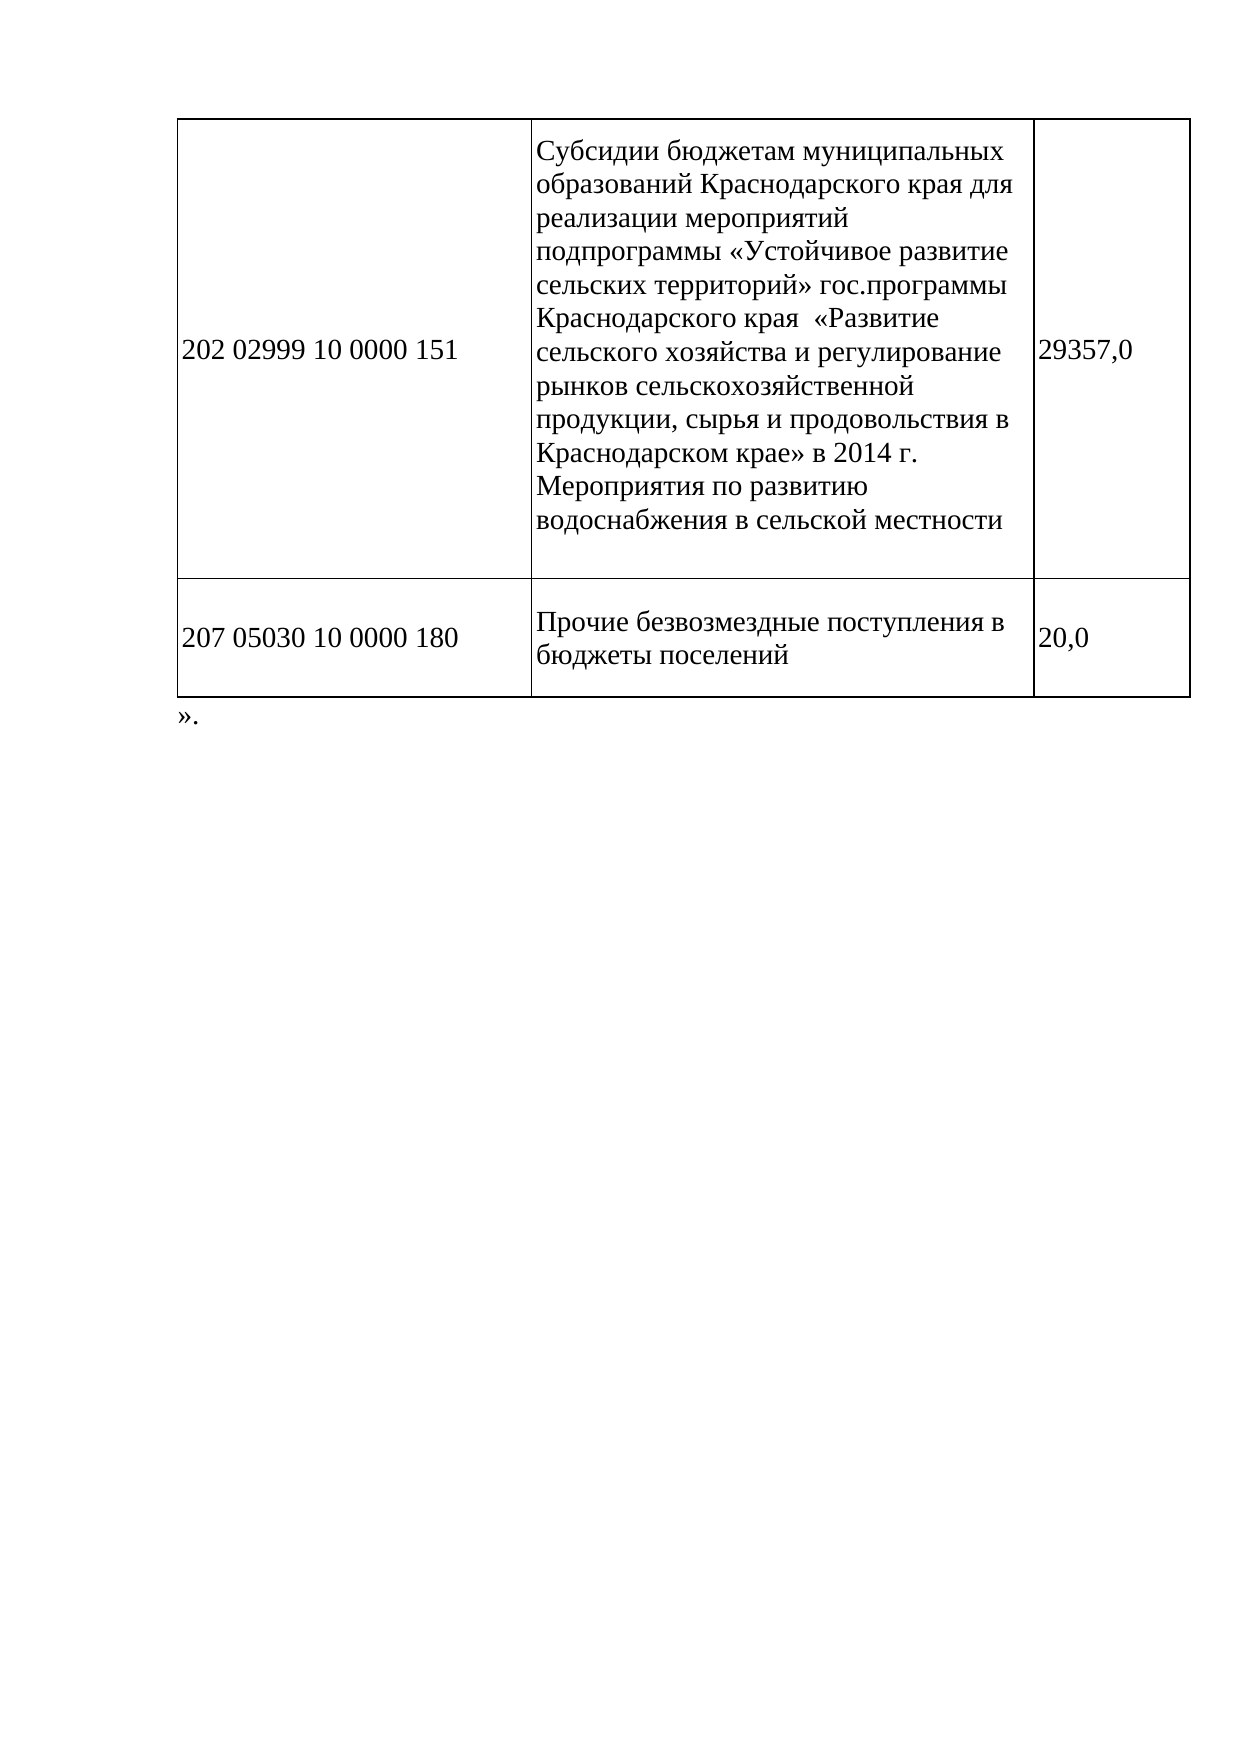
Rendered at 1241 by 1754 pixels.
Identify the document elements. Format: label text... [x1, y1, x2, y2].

table_cell 29357,0 [1035, 120, 1189, 577]
table_cell Прочие безвозмездные поступления в бюджеты поселений [532, 579, 1033, 696]
table_cell 207 05030 10 0000 180 [178, 579, 531, 696]
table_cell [532, 120, 1033, 577]
text ». [177, 698, 1181, 731]
table_cell 20,0 [1035, 579, 1189, 696]
table_cell 202 02999 10 0000 151 [178, 120, 531, 577]
